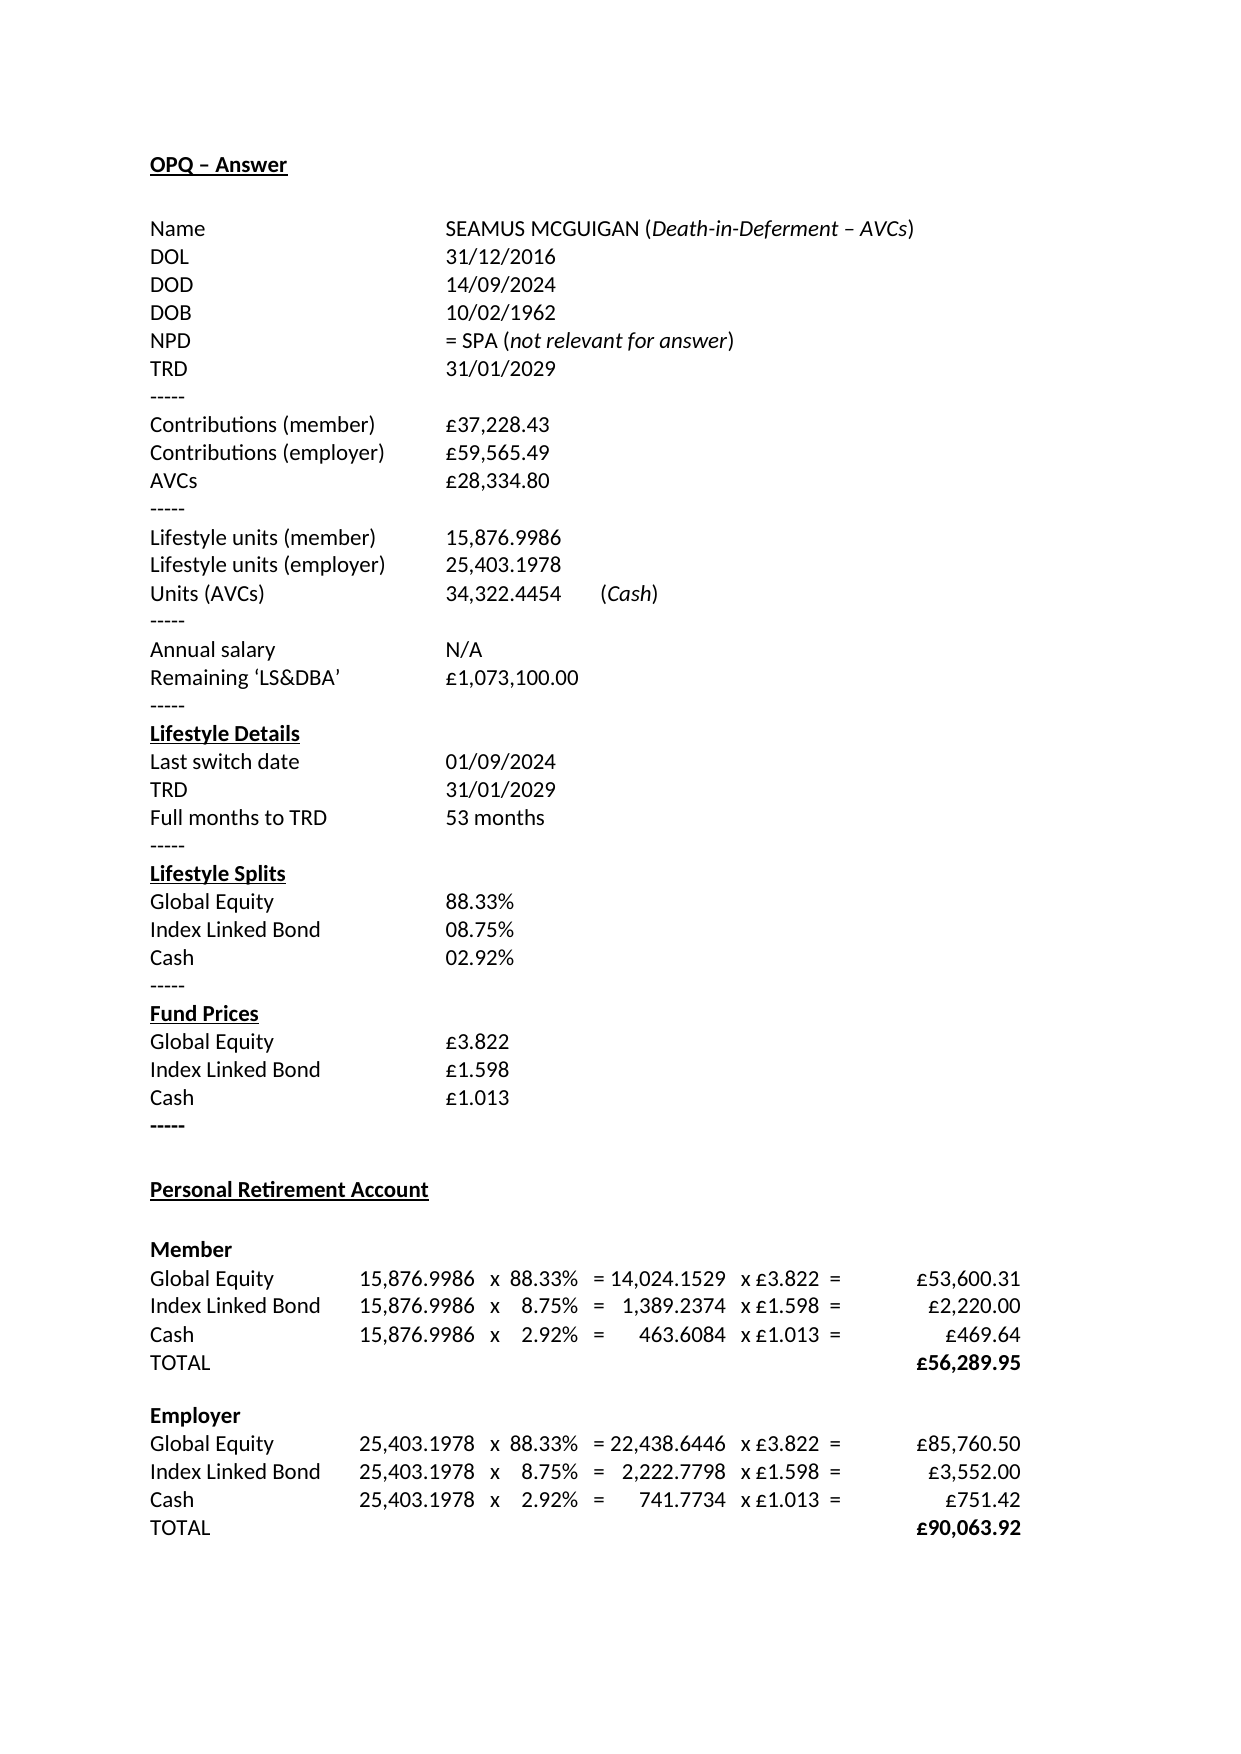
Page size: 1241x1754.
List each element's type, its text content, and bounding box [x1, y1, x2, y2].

text Units (AVCs) 34,322.4454 (Cash) [150, 579, 1090, 607]
text Full months to TRD 53 months [150, 803, 1090, 831]
text Name SEAMUS MCGUIGAN (Death-in-Deferment – AVCs) [150, 214, 1090, 242]
text Remaining ‘LS&DBA’ £1,073,100.00 [150, 663, 1090, 691]
text TOTAL £56,289.95 [150, 1348, 1090, 1376]
text DOB 10/02/1962 [150, 298, 1090, 326]
text TOTAL £90,063.92 [150, 1513, 1090, 1541]
text ----- [150, 607, 1090, 635]
text ----- [150, 971, 1090, 999]
text Personal Retirement Account [150, 1175, 1090, 1203]
text OPQ – Answer [150, 150, 1090, 178]
text ----- [150, 691, 1090, 719]
text Cash 25,403.1978 x 2.92% = 741.7734 x £1.013 = £751.42 [150, 1485, 1090, 1513]
text DOD 14/09/2024 [150, 270, 1090, 298]
text AVCs £28,334.80 [150, 467, 1090, 494]
text Cash £1.013 [150, 1083, 1090, 1111]
text Index Linked Bond 15,876.9986 x 8.75% = 1,389.2374 x £1.598 = £2,220.00 [150, 1292, 1090, 1320]
text Employer [150, 1401, 1090, 1429]
text TRD 31/01/2029 [150, 354, 1090, 382]
text Last switch date 01/09/2024 [150, 747, 1090, 775]
text DOL 31/12/2016 [150, 242, 1090, 270]
text ----- [150, 1111, 1090, 1139]
text Index Linked Bond £1.598 [150, 1055, 1090, 1083]
text Annual salary N/A [150, 635, 1090, 663]
text Contributions (member) £37,228.43 [150, 411, 1090, 438]
text Lifestyle units (member) 15,876.9986 [150, 523, 1090, 551]
text Cash 02.92% [150, 943, 1090, 971]
text Global Equity 88.33% [150, 887, 1090, 915]
text Lifestyle Details [150, 719, 1090, 747]
text NPD = SPA (not relevant for answer) [150, 326, 1090, 354]
text ----- [150, 831, 1090, 859]
text ----- [150, 382, 1090, 411]
text Member [150, 1236, 1090, 1264]
text TRD 31/01/2029 [150, 775, 1090, 803]
text Cash 15,876.9986 x 2.92% = 463.6084 x £1.013 = £469.64 [150, 1320, 1090, 1348]
text Lifestyle Splits [150, 859, 1090, 887]
text ----- [150, 494, 1090, 523]
text Global Equity £3.822 [150, 1027, 1090, 1055]
text Global Equity 15,876.9986 x 88.33% = 14,024.1529 x £3.822 = £53,600.31 [150, 1264, 1090, 1292]
text Lifestyle units (employer) 25,403.1978 [150, 551, 1090, 579]
text Fund Prices [150, 999, 1090, 1027]
text Global Equity 25,403.1978 x 88.33% = 22,438.6446 x £3.822 = £85,760.50 [150, 1429, 1090, 1457]
text Contributions (employer) £59,565.49 [150, 438, 1090, 467]
text Index Linked Bond 08.75% [150, 915, 1090, 943]
text Index Linked Bond 25,403.1978 x 8.75% = 2,222.7798 x £1.598 = £3,552.00 [150, 1457, 1090, 1485]
